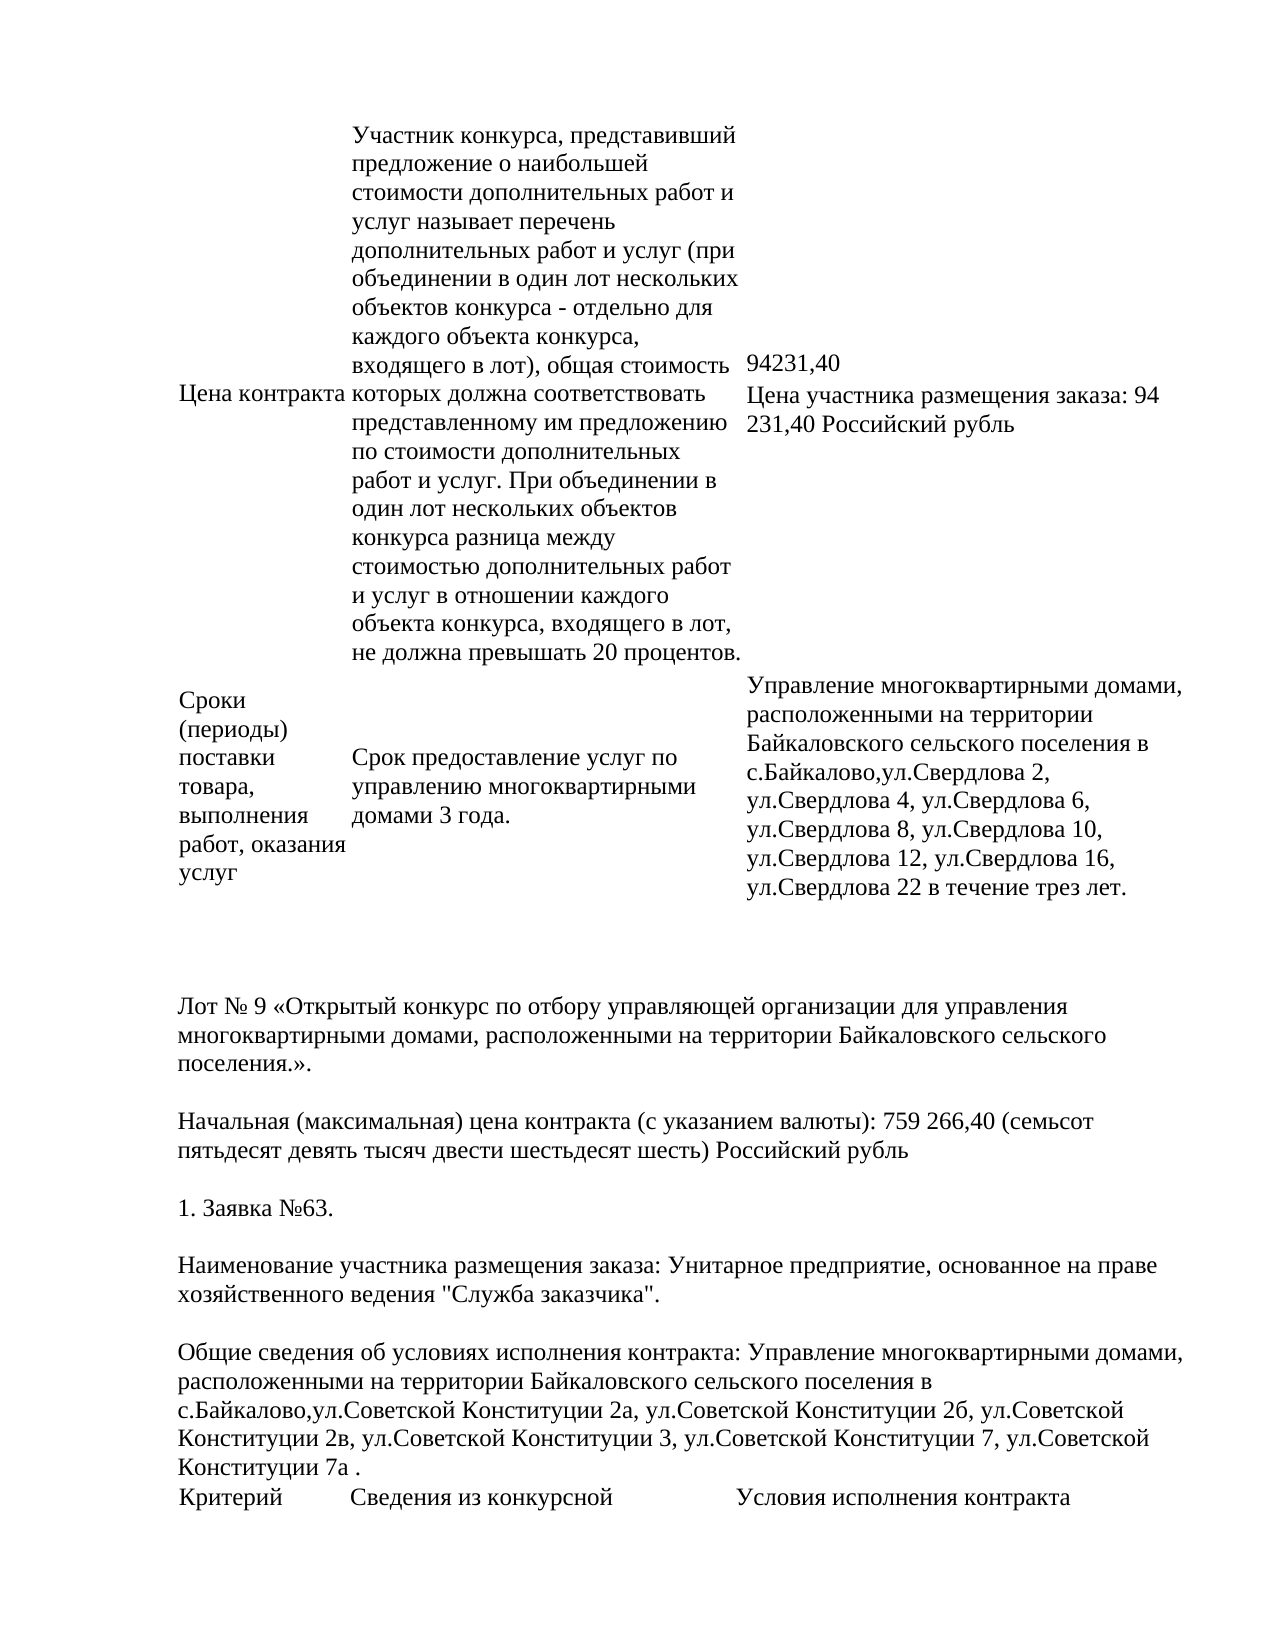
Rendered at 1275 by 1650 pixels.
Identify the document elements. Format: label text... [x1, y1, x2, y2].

table_header Критерий [177, 1481, 348, 1513]
text Общие сведения об условиях исполнения контракта: Управление многоквартирными домами, расположенными на территории Байкаловского сельского поселения в с.Байкалово,ул.Советской Конституции 2а, ул.Советской Конституции 2б, ул.Советской Конституции 2в, ул.Советской Конституции 3, ул.Советской Конституции 7, ул.Советской Конституции 7а . [177, 1337, 1186, 1481]
text Лот № 9 «Открытый конкурс по отбору управляющей организации для управления многоквартирными домами, расположенными на территории Байкаловского сельского поселения.». [177, 991, 1186, 1077]
table_cell [743, 668, 1196, 904]
table_cell Участник конкурса, представивший предложение о наибольшей стоимости дополнительных работ и услуг называет перечень дополнительных работ и услуг (при объединении в один лот нескольких объектов конкурса - отдельно для каждого объекта конкурса, входящего в лот), общая стоимость которых должна соответствовать представленному им предложению по стоимости дополнительных работ и услуг. При объединении в один лот нескольких объектов конкурса разница между стоимостью дополнительных работ и услуг в отношении каждого объекта конкурса, входящего в лот, не должна превышать 20 процентов. [350, 118, 743, 667]
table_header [734, 1481, 1196, 1513]
table_cell Сроки (периоды) поставки товара, выполнения работ, оказания услуг [177, 668, 350, 904]
text Начальная (максимальная) цена контракта (с указанием валюты): 759 266,40 (семьсот пятьдесят девять тысяч двести шестьдесят шесть) Российский рубль 1. Заявка №63. [177, 1106, 1186, 1221]
table_cell Срок предоставление услуг по управлению многоквартирными домами 3 года. [350, 668, 743, 904]
table_cell Цена контракта [177, 118, 350, 667]
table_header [349, 1481, 734, 1513]
text Наименование участника размещения заказа: Унитарное предприятие, основанное на праве хозяйственного ведения "Служба заказчика". [177, 1251, 1186, 1308]
table_cell [743, 118, 1196, 667]
